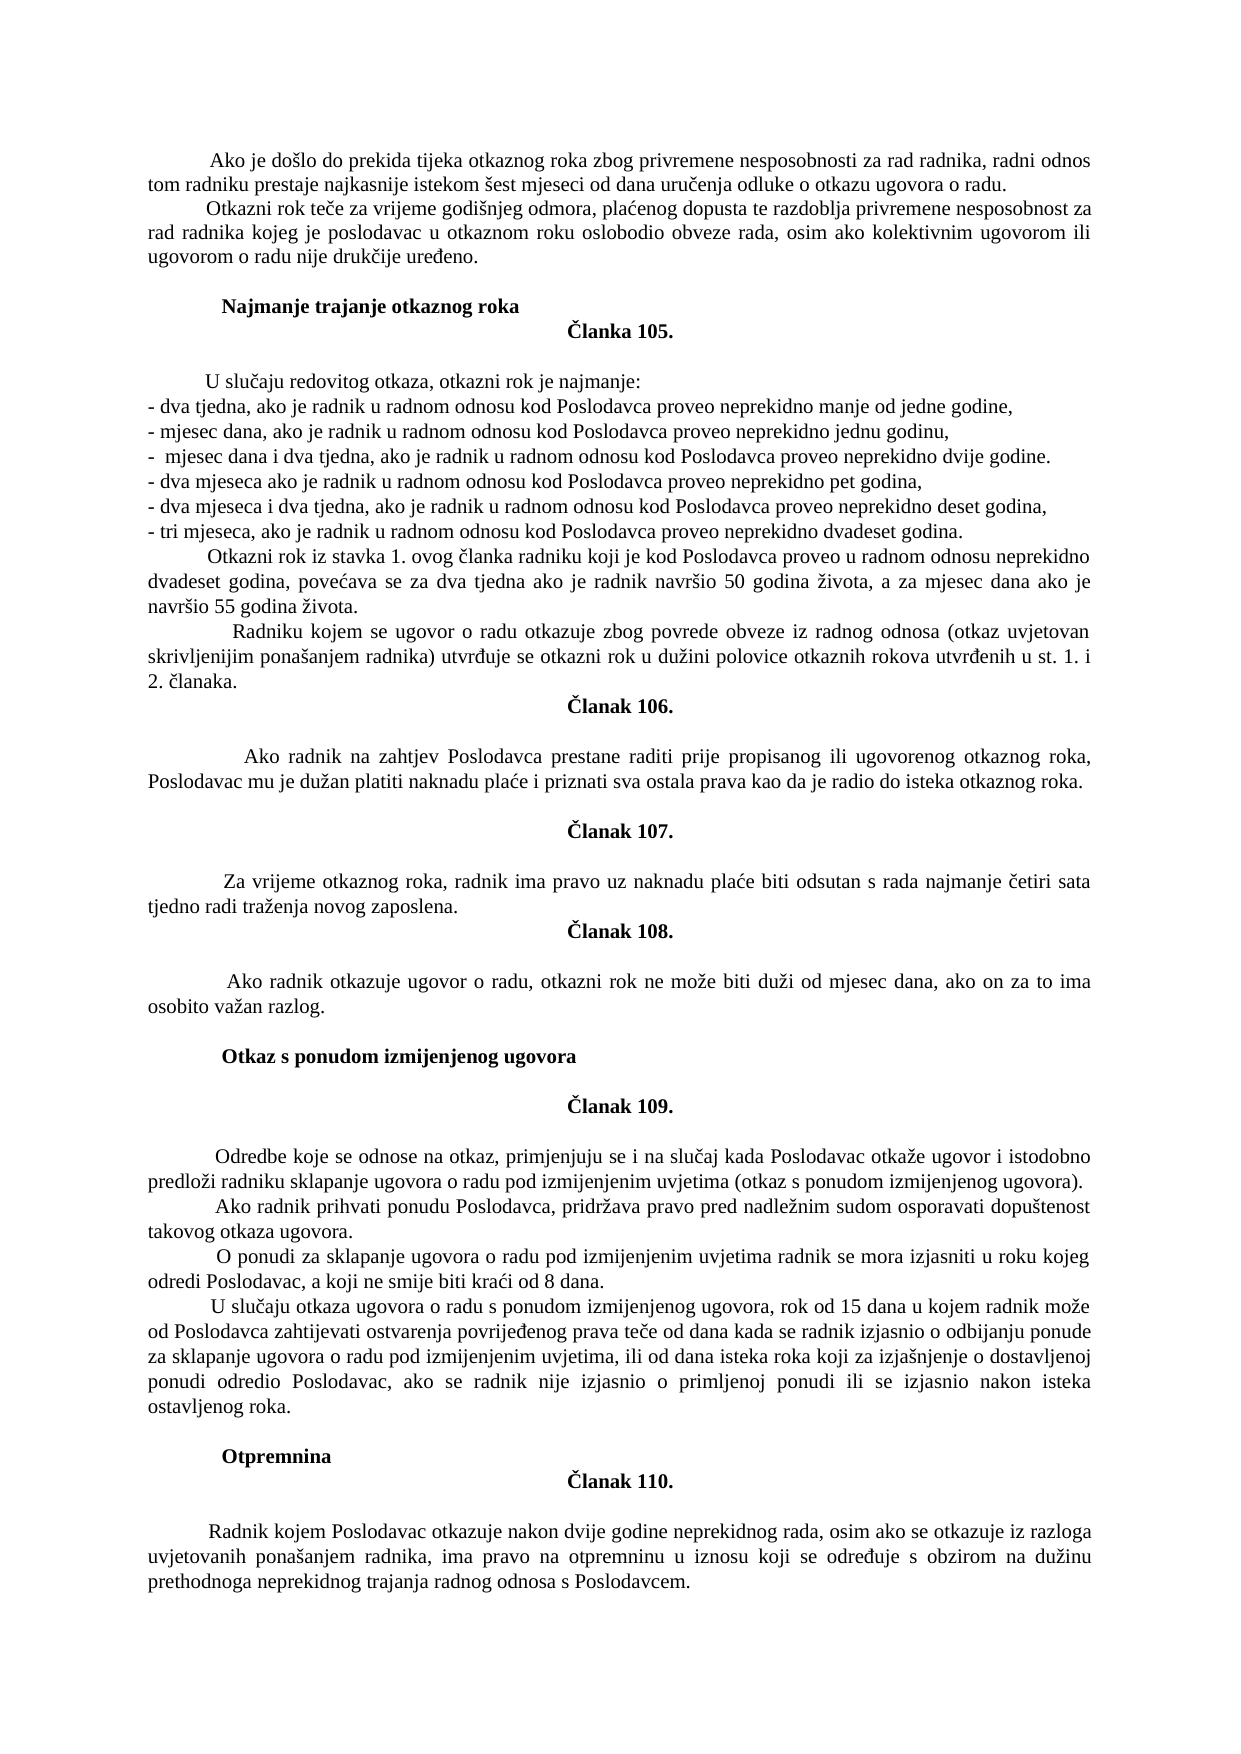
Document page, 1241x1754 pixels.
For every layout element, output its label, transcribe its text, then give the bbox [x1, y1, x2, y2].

text Članak 110. [148, 1468, 1093, 1493]
text Članak 106. [148, 693, 1093, 718]
text Otkazni rok teče za vrijeme godišnjeg odmora, plaćenog dopusta te razdoblja privremene nesposobnost za rad radnika kojeg je poslodavac u otkaznom roku oslobodio obveze rada, osim ako kolektivnim ugovorom ili ugovorom o radu nije drukčije uređeno. [148, 196, 1093, 268]
text - dva mjeseca i dva tjedna, ako je radnik u radnom odnosu kod Poslodavca proveo neprekidno deset godina, [148, 493, 1093, 518]
text Ako radnik na zahtjev Poslodavca prestane raditi prije propisanog ili ugovorenog otkaznog roka, Poslodavac mu je dužan platiti naknadu plaće i priznati sva ostala prava kao da je radio do isteka otkaznog roka. [148, 743, 1093, 793]
text - mjesec dana i dva tjedna, ako je radnik u radnom odnosu kod Poslodavca proveo neprekidno dvije godine. [148, 443, 1093, 468]
text - mjesec dana, ako je radnik u radnom odnosu kod Poslodavca proveo neprekidno jednu godinu, [148, 418, 1093, 443]
text Ako je došlo do prekida tijeka otkaznog roka zbog privremene nesposobnosti za rad radnika, radni odnos tom radniku prestaje najkasnije istekom šest mjeseci od dana uručenja odluke o otkazu ugovora o radu. [148, 148, 1093, 196]
text Članak 107. [148, 818, 1093, 843]
text Radniku kojem se ugovor o radu otkazuje zbog povrede obveze iz radnog odnosa (otkaz uvjetovan skrivljenijim ponašanjem radnika) utvrđuje se otkazni rok u dužini polovice otkaznih rokova utvrđenih u st. 1. i 2. članaka. [148, 618, 1093, 693]
text U slučaju redovitog otkaza, otkazni rok je najmanje: [148, 368, 1093, 393]
text Otpremnina [148, 1443, 1093, 1468]
text - tri mjeseca, ako je radnik u radnom odnosu kod Poslodavca proveo neprekidno dvadeset godina. [148, 518, 1093, 543]
text Članak 108. [148, 918, 1093, 943]
text Ako radnik prihvati ponudu Poslodavca, pridržava pravo pred nadležnim sudom osporavati dopuštenost takovog otkaza ugovora. [148, 1193, 1093, 1243]
text Najmanje trajanje otkaznog roka [148, 293, 1093, 318]
text Radnik kojem Poslodavac otkazuje nakon dvije godine neprekidnog rada, osim ako se otkazuje iz razloga uvjetovanih ponašanjem radnika, ima pravo na otpremninu u iznosu koji se određuje s obzirom na dužinu prethodnoga neprekidnog trajanja radnog odnosa s Poslodavcem. [148, 1518, 1093, 1593]
text Otkazni rok iz stavka 1. ovog članka radniku koji je kod Poslodavca proveo u radnom odnosu neprekidno dvadeset godina, povećava se za dva tjedna ako je radnik navršio 50 godina života, a za mjesec dana ako je navršio 55 godina života. [148, 543, 1093, 618]
text Odredbe koje se odnose na otkaz, primjenjuju se i na slučaj kada Poslodavac otkaže ugovor i istodobno predloži radniku sklapanje ugovora o radu pod izmijenjenim uvjetima (otkaz s ponudom izmijenjenog ugovora). [148, 1143, 1093, 1193]
text Članak 109. [148, 1093, 1093, 1118]
text Za vrijeme otkaznog roka, radnik ima pravo uz naknadu plaće biti odsutan s rada najmanje četiri sata tjedno radi traženja novog zaposlena. [148, 868, 1093, 918]
text O ponudi za sklapanje ugovora o radu pod izmijenjenim uvjetima radnik se mora izjasniti u roku kojeg odredi Poslodavac, a koji ne smije biti kraći od 8 dana. [148, 1243, 1093, 1293]
text U slučaju otkaza ugovora o radu s ponudom izmijenjenog ugovora, rok od 15 dana u kojem radnik može od Poslodavca zahtijevati ostvarenja povrijeđenog prava teče od dana kada se radnik izjasnio o odbijanju ponude za sklapanje ugovora o radu pod izmijenjenim uvjetima, ili od dana isteka roka koji za izjašnjenje o dostavljenoj ponudi odredio Poslodavac, ako se radnik nije izjasnio o primljenoj ponudi ili se izjasnio nakon isteka ostavljenog roka. [148, 1293, 1093, 1418]
text - dva mjeseca ako je radnik u radnom odnosu kod Poslodavca proveo neprekidno pet godina, [148, 468, 1093, 493]
text Članka 105. [148, 318, 1093, 343]
text - dva tjedna, ako je radnik u radnom odnosu kod Poslodavca proveo neprekidno manje od jedne godine, [148, 393, 1093, 418]
text Otkaz s ponudom izmijenjenog ugovora [148, 1043, 1093, 1068]
text Ako radnik otkazuje ugovor o radu, otkazni rok ne može biti duži od mjesec dana, ako on za to ima osobito važan razlog. [148, 968, 1093, 1018]
